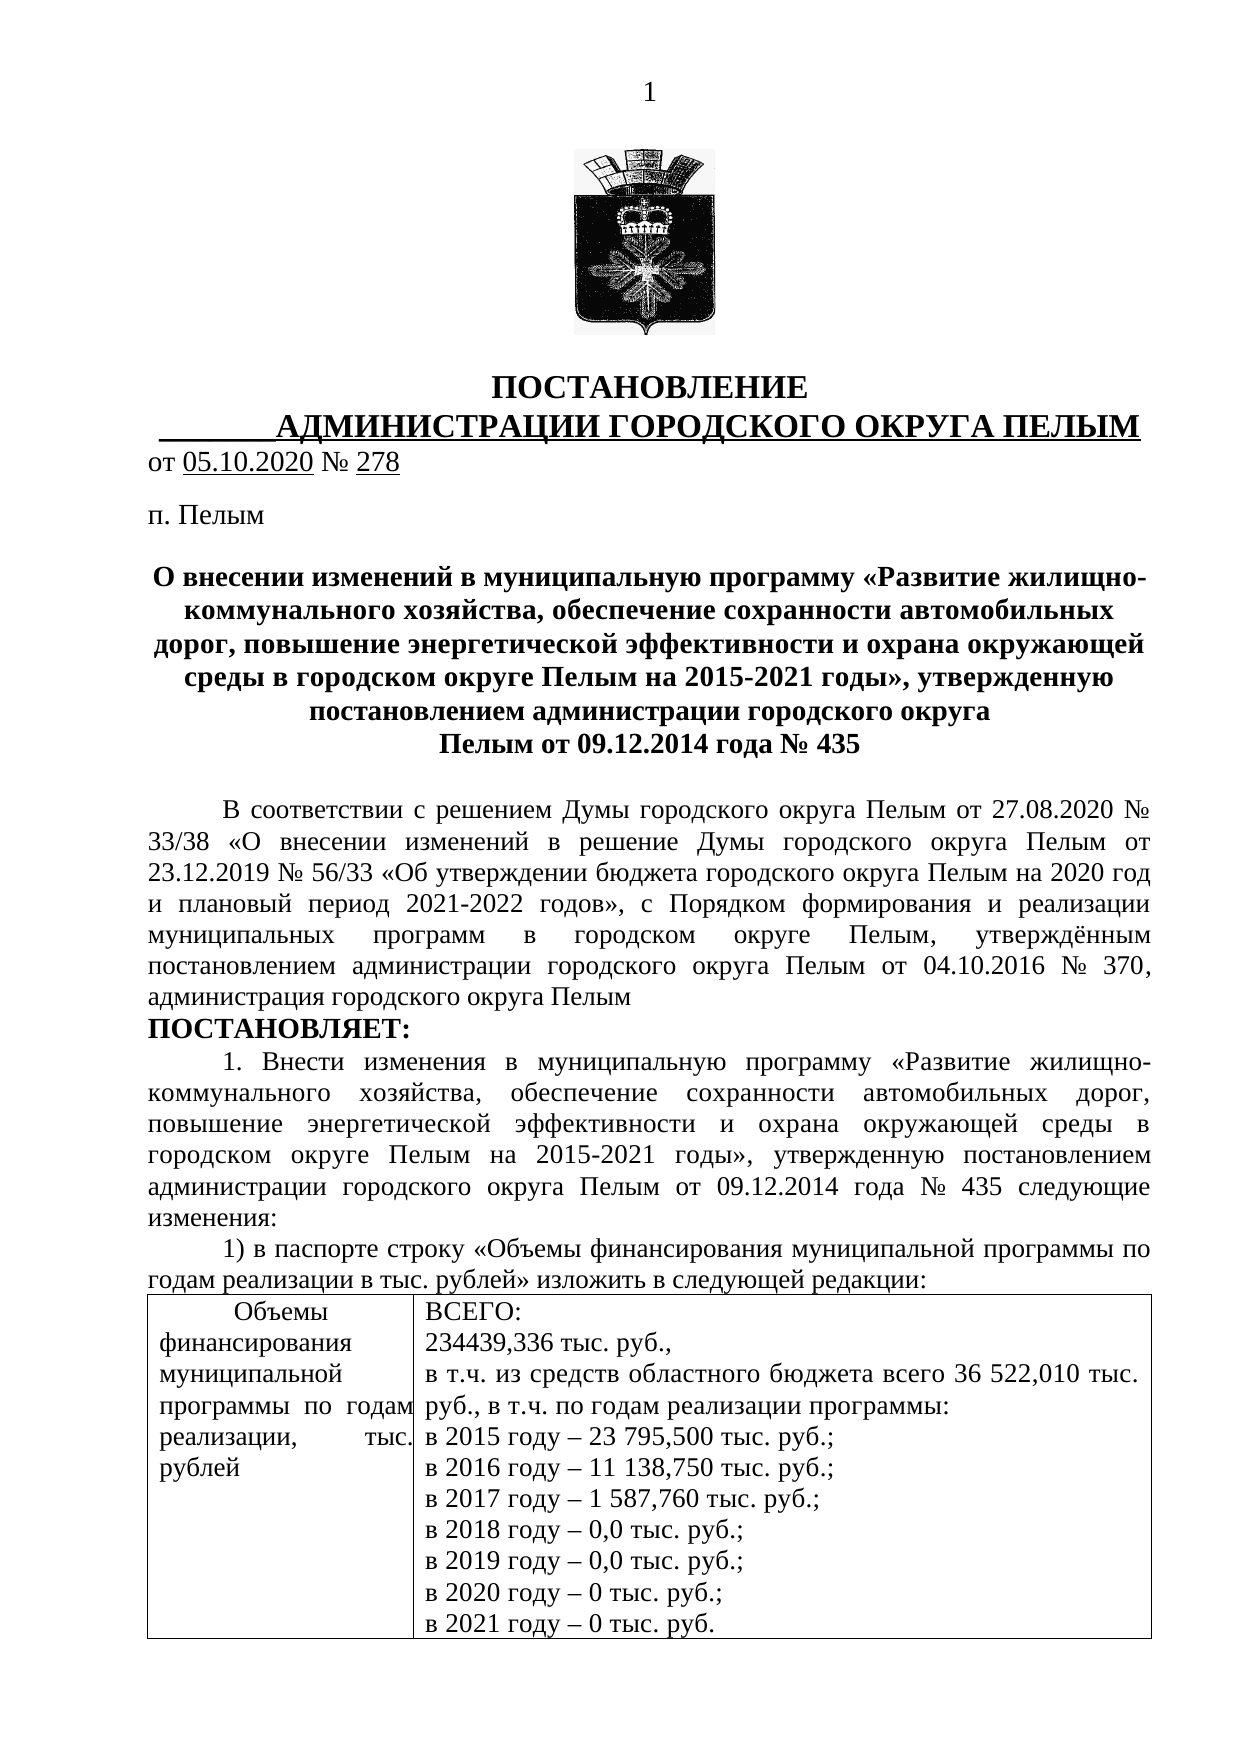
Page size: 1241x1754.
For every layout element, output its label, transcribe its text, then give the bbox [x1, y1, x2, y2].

text В соответствии с решением Думы городского округа Пелым от 27.08.2020 № 33/38 «О внесении изменений в решение Думы городского округа Пелым от 23.12.2019 № 56/33 «Об утверждении бюджета городского округа Пелым на 2020 год и плановый период 2021-2022 годов», с Порядком формирования и реализации муниципальных программ в городском округе Пелым, утверждённым постановлением администрации городского округа Пелым от 04.10.2016 № 370, администрация городского округа Пелым [148, 793, 1152, 1012]
text О внесении изменений в муниципальную программу «Развитие жилищно-коммунального хозяйства, обеспечение сохранности автомобильных дорог, повышение энергетической эффективности и охрана окружающей среды в городском округе Пелым на 2015-2021 годы», утвержденную постановлением администрации городского округа [148, 559, 1152, 726]
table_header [414, 1295, 1151, 1638]
picture [573, 149, 716, 335]
text 1. Внести изменения в муниципальную программу «Развитие жилищно-коммунального хозяйства, обеспечение сохранности автомобильных дорог, повышение энергетической эффективности и охрана окружающей среды в городском округе Пелым на 2015-2021 годы», утвержденную постановлением администрации городского округа Пелым от 09.12.2014 года № 435 следующие изменения: [148, 1045, 1152, 1232]
text _______АДМИНИСТРАЦИИ ГОРОДСКОГО ОКРУГА ПЕЛЫМ [148, 406, 1152, 444]
text 1) в паспорте строку «Объемы финансирования муниципальной программы по годам реализации в тыс. рублей» изложить в следующей редакции: [148, 1232, 1152, 1294]
text от 05.10.2020 № 278 [148, 444, 1152, 478]
text ПОСТАНОВЛЕНИЕ [148, 368, 1152, 406]
text Пелым от 09.12.2014 года № 435 [148, 726, 1152, 760]
text п. Пелым [148, 497, 1152, 531]
text ПОСТАНОВЛЯЕТ: [148, 1012, 1152, 1045]
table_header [148, 1295, 413, 1638]
